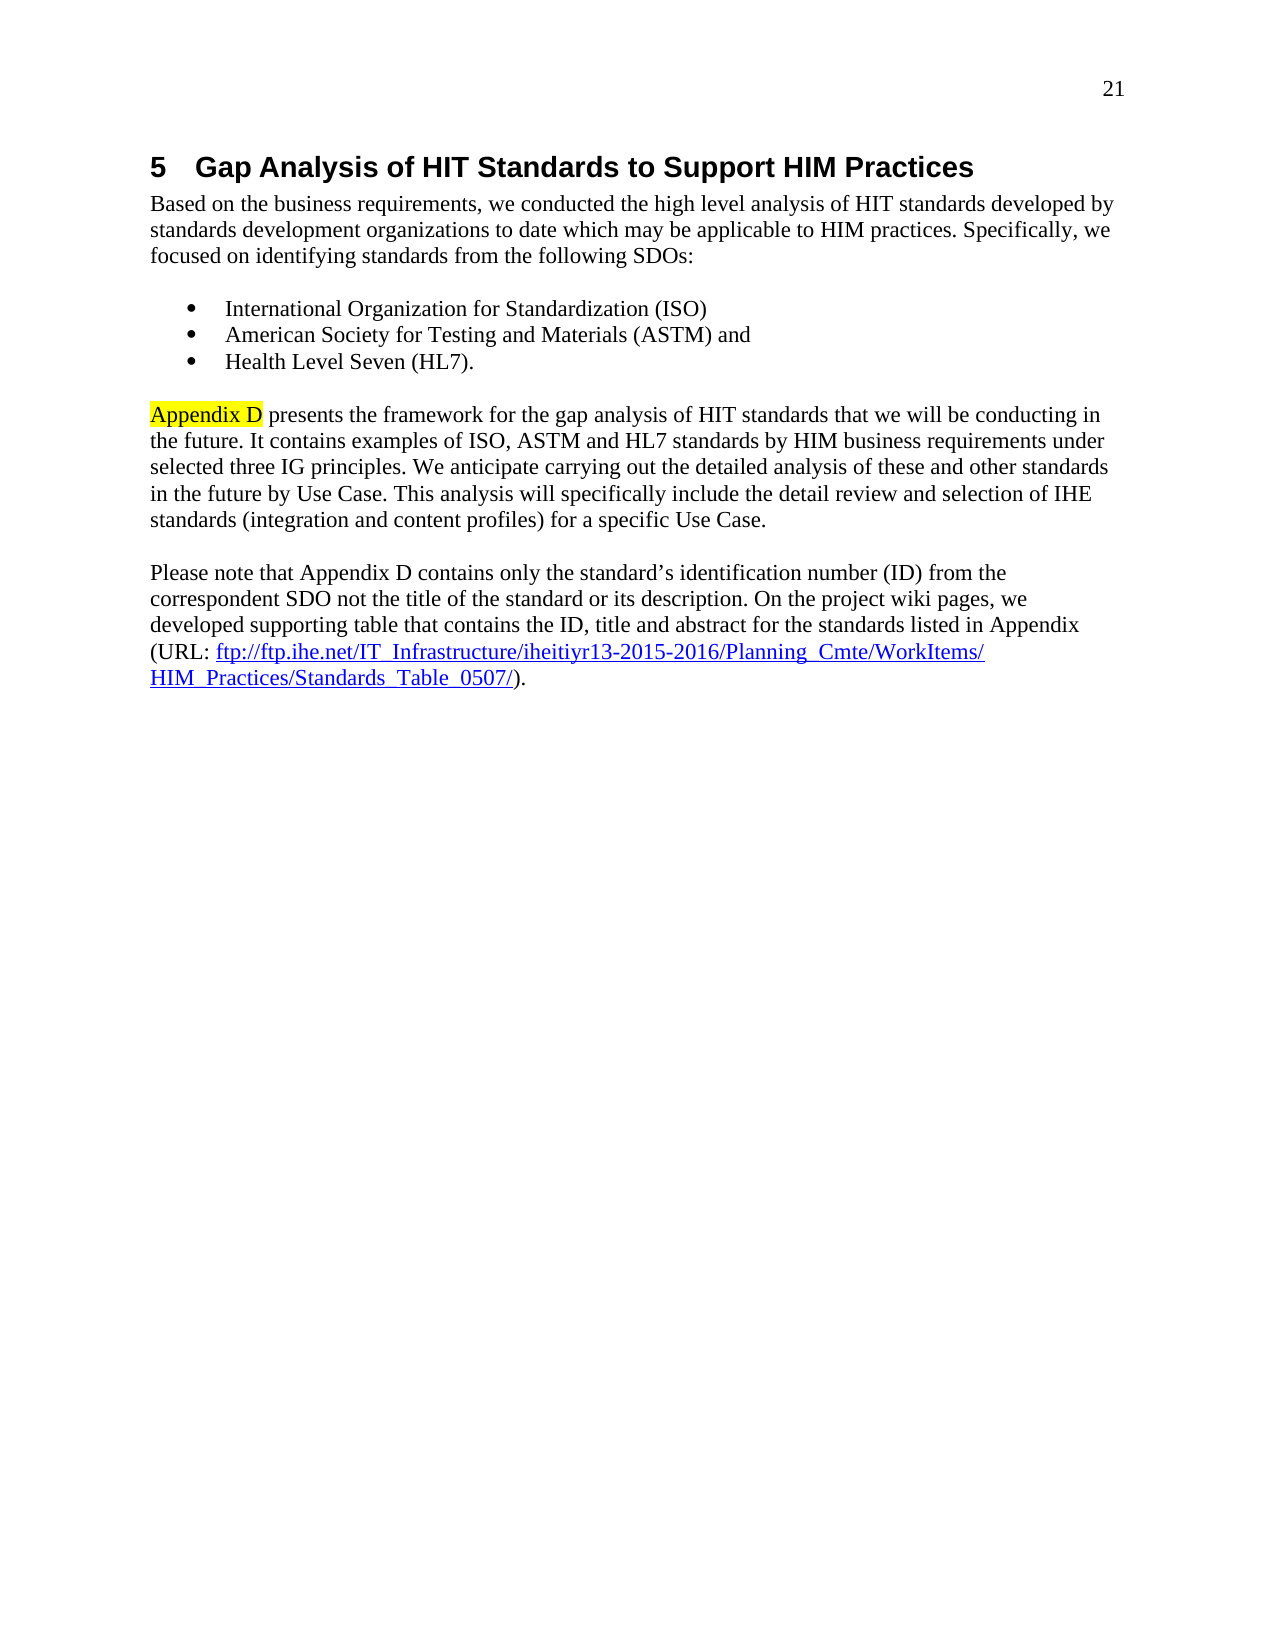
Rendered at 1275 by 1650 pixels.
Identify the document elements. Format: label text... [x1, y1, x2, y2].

list International Organization for Standardization (ISO) [187, 295, 1125, 322]
subtitle Gap Analysis of HIT Standards to Support HIM Practices [150, 150, 1125, 183]
text Based on the business requirements, we conducted the high level analysis of HIT standards developed by standards development organizations to date which may be applicable to HIM practices. Specifically, we focused on identifying standards from the following SDOs: [150, 190, 1125, 269]
text Please note that Appendix D contains only the standard’s identification number (ID) from the correspondent SDO not the title of the standard or its description. On the project wiki pages, we developed supporting table that contains the ID, title and abstract for the standards listed in Appendix (URL: ftp://ftp.ihe.net/IT_Infrastructure/iheitiyr13-2015-2016/Planning_Cmte/WorkItems/HIM_Practices/Standards_Table_0507/). [150, 559, 1125, 691]
text Appendix D presents the framework for the gap analysis of HIT standards that we will be conducting in the future. It contains examples of ISO, ASTM and HL7 standards by HIM business requirements under selected three IG principles. We anticipate carrying out the detailed analysis of these and other standards in the future by Use Case. This analysis will specifically include the detail review and selection of IHE standards (integration and content profiles) for a specific Use Case. [150, 401, 1125, 532]
list American Society for Testing and Materials (ASTM) and [187, 322, 1125, 348]
list Health Level Seven (HL7). [187, 348, 1125, 374]
